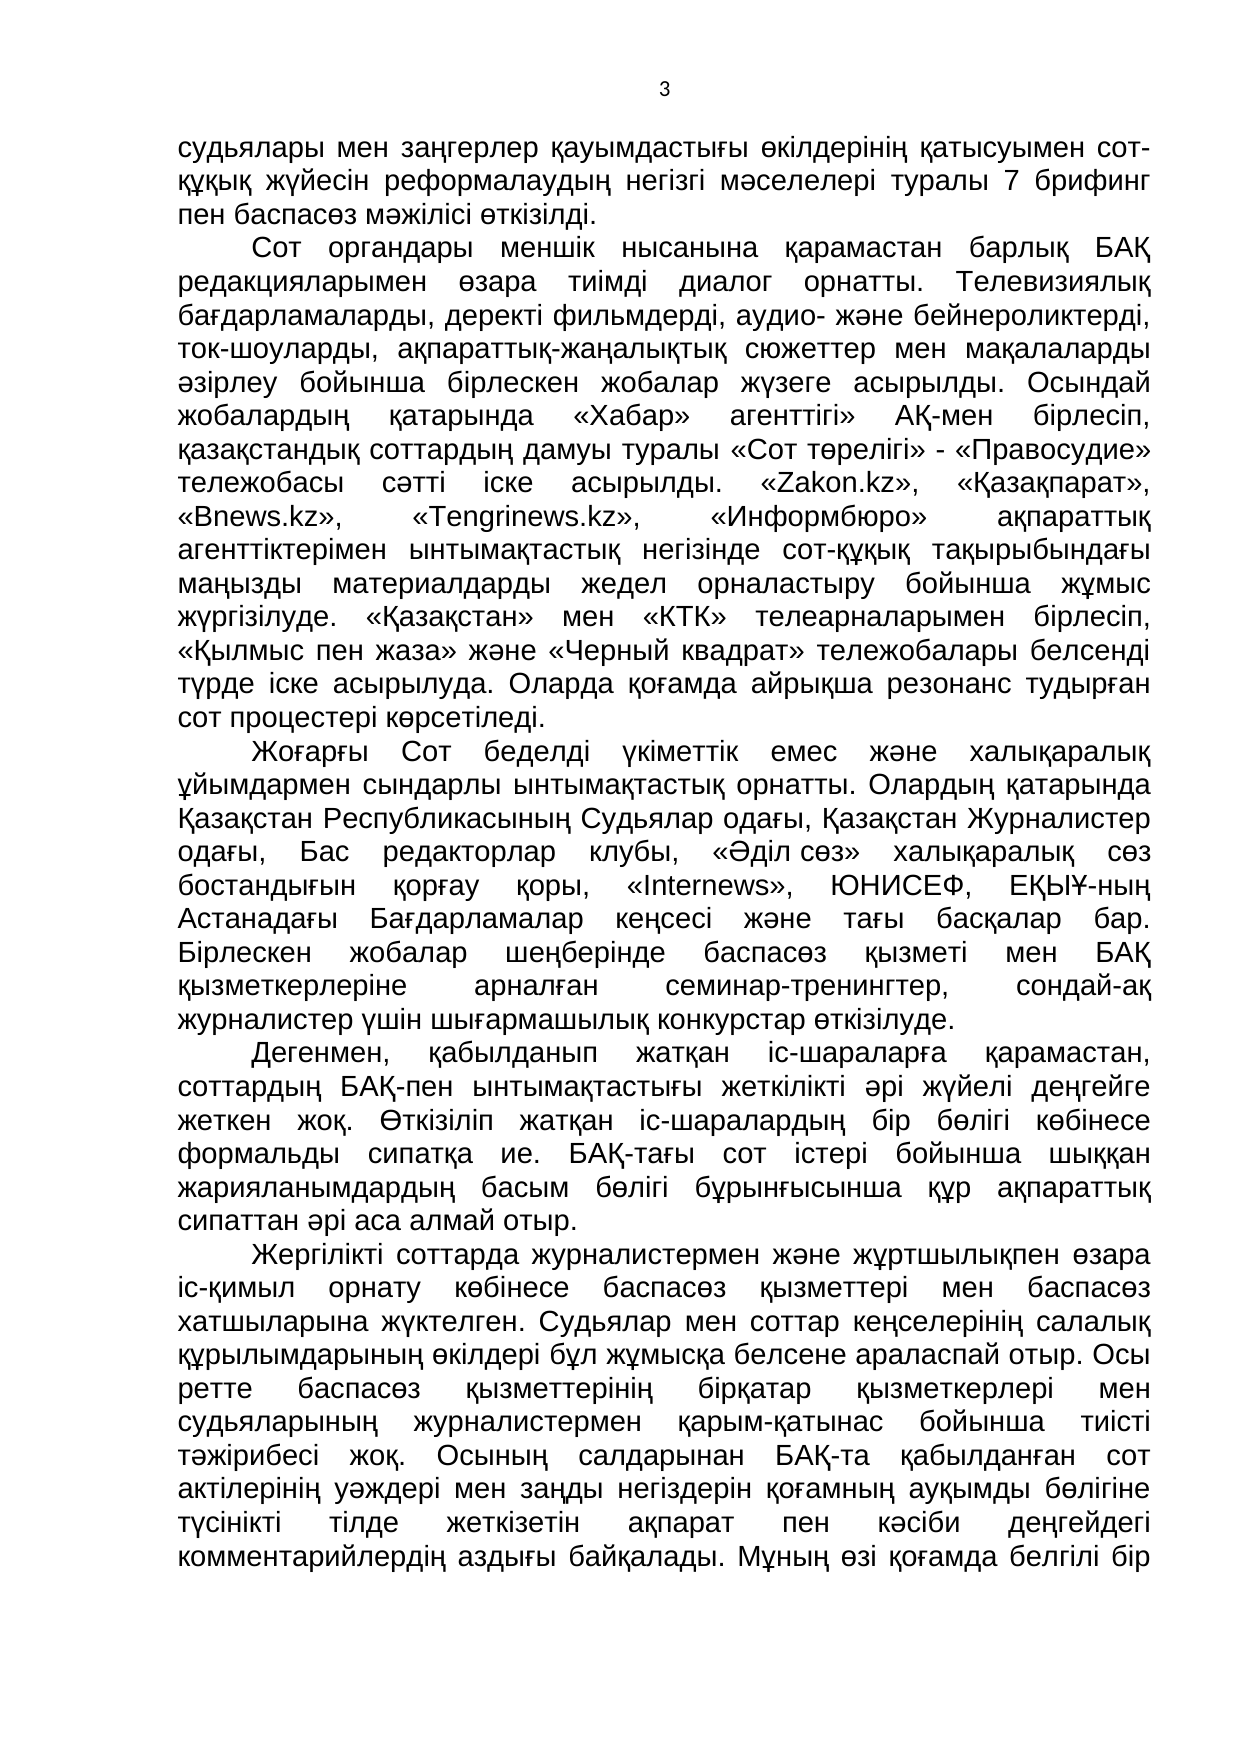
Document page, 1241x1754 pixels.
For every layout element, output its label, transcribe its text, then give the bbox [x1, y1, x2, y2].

text Жоғарғы Сот беделді үкіметтік емес және халықаралық ұйымдармен сындарлы ынтымақтастық орнатты. Олардың қатарында Қазақстан Республикасының Судьялар одағы, Қазақстан Журналистер одағы, Бас редакторлар клубы, «Әділ сөз» халықаралық сөз бостандығын қорғау қоры, «Internews», ЮНИСЕФ, ЕҚЫҰ-ның Астанадағы Бағдарламалар кеңсесі және тағы басқалар бар. Бірлескен жобалар шеңберінде баспасөз қызметі мен БАҚ қызметкерлеріне арналған семинар-тренингтер, сондай-ақ журналистер үшін шығармашылық конкурстар өткізілуде. [177, 733, 1152, 1035]
text Дегенмен, қабылданып жатқан іс-шараларға қарамастан, соттардың БАҚ-пен ынтымақтастығы жеткілікті әрі жүйелі деңгейге жеткен жоқ. Өткізіліп жатқан іс-шаралардың бір бөлігі көбінесе формальды сипатқа ие. БАҚ-тағы сот істері бойынша шыққан жарияланымдардың басым бөлігі бұрынғысынша құр ақпараттық сипаттан әрі аса алмай отыр. [177, 1035, 1152, 1237]
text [177, 130, 1152, 230]
text Сот органдары меншік нысанына қарамастан барлық БАҚ редакцияларымен өзара тиімді диалог орнатты. Телевизиялық бағдарламаларды, деректі фильмдерді, аудио- және бейнероликтерді, ток-шоуларды, ақпараттық-жаңалықтық сюжеттер мен мақалаларды әзірлеу бойынша бірлескен жобалар жүзеге асырылды. Осындай жобалардың қатарында «Хабар» агенттігі» АҚ-мен бірлесіп, қазақстандық соттардың дамуы туралы «Сот төрелігі» - «Правосудие» тележобасы сәтті іске асырылды. «Zakon.kz», «Қазақпарат», «Bnews.kz», «Tengrinews.kz», «Информбюро» ақпараттық агенттіктерімен ынтымақтастық негізінде сот-құқық тақырыбындағы маңызды материалдарды жедел орналастыру бойынша жұмыс жүргізілуде. «Қазақстан» мен «КТК» телеарналарымен бірлесіп, «Қылмыс пен жаза» және «Черный квадрат» тележобалары белсенді түрде іске асырылуда. Оларда қоғамда айрықша резонанс тудырған сот процестері көрсетіледі. [177, 230, 1152, 733]
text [177, 1237, 1152, 1572]
